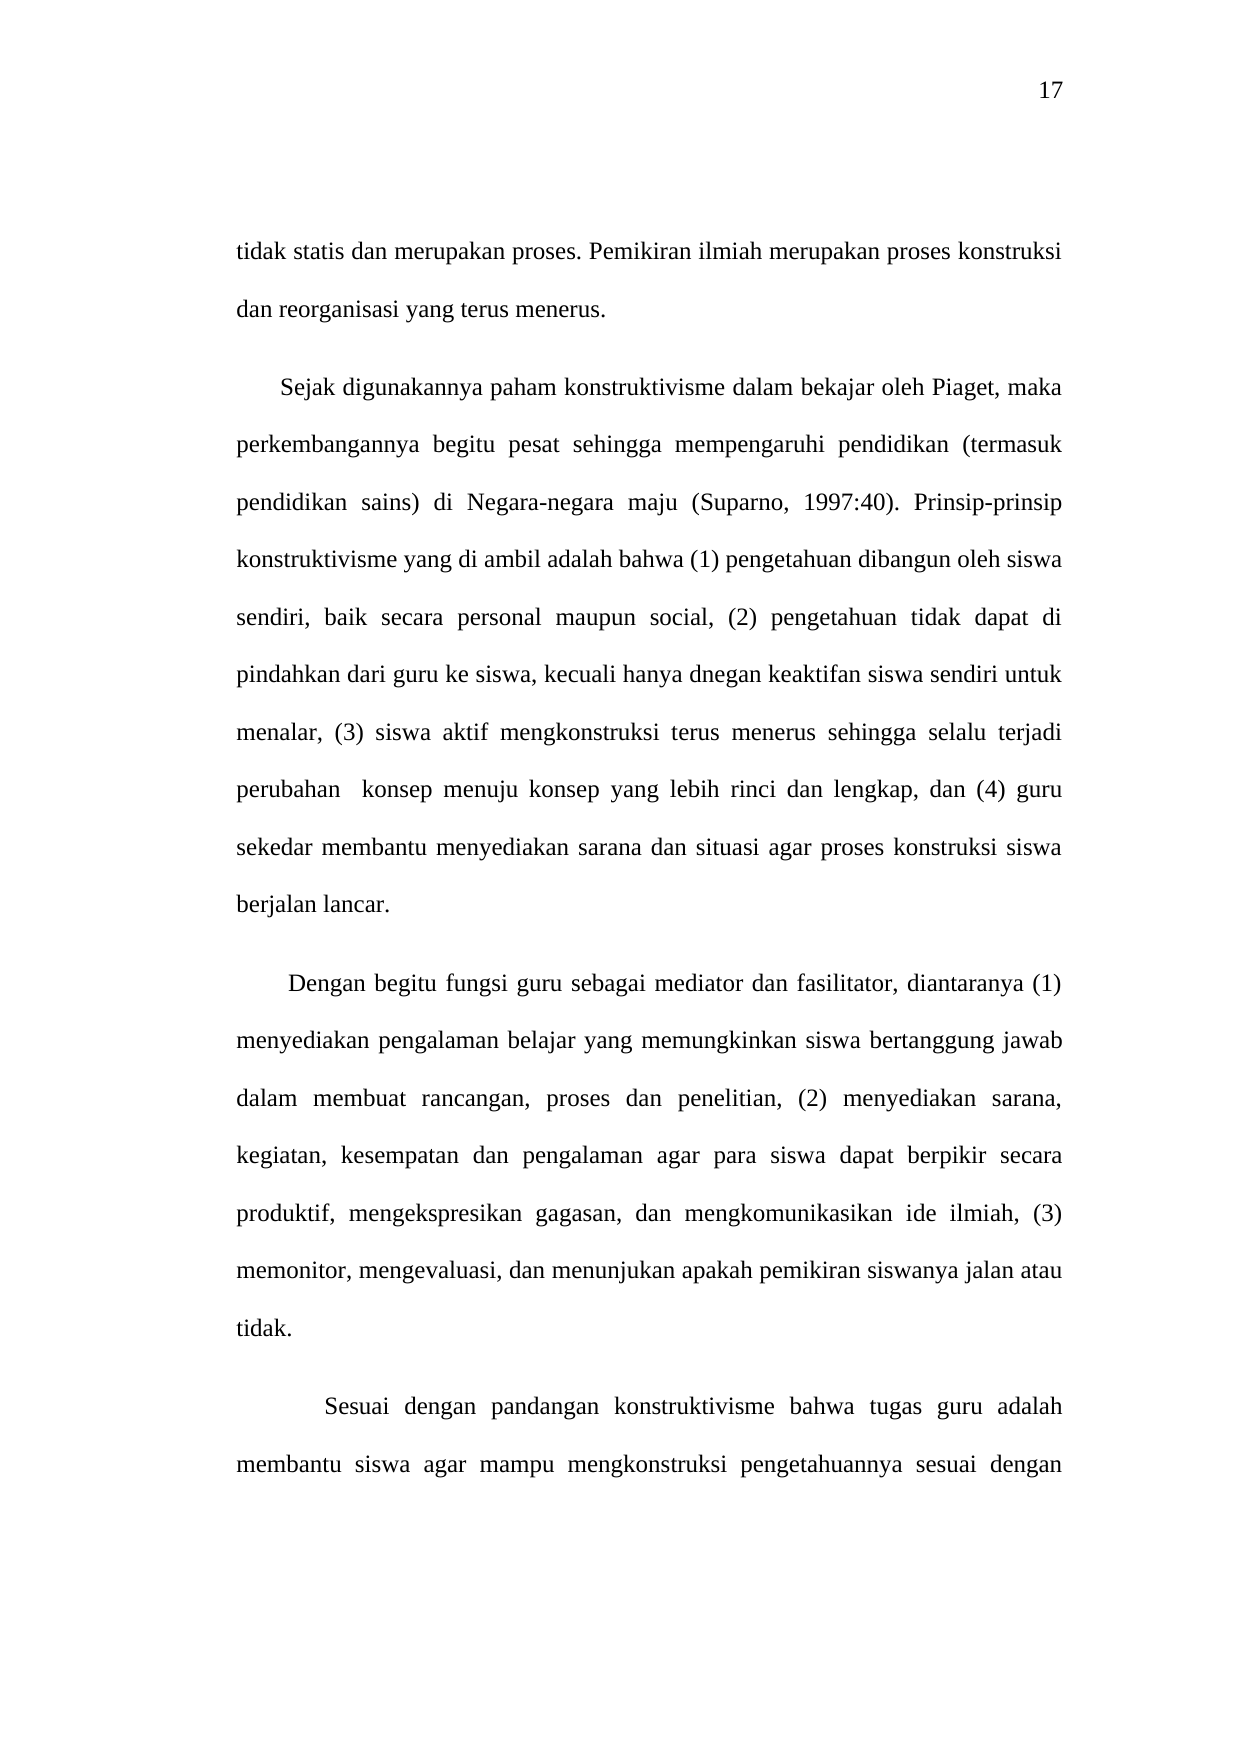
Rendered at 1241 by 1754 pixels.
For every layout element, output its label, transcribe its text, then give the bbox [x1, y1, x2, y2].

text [236, 236, 1063, 322]
text Sejak digunakannya paham konstruktivisme dalam bekajar oleh Piaget, maka perkembangannya begitu pesat sehingga mempengaruhi pendidikan (termasuk pendidikan sains) di Negara-negara maju (Suparno, 1997:40). Prinsip-prinsip konstruktivisme yang di ambil adalah bahwa (1) pengetahuan dibangun oleh siswa sendiri, baik secara personal maupun social, (2) pengetahuan tidak dapat di pindahkan dari guru ke siswa, kecuali hanya dnegan keaktifan siswa sendiri untuk menalar, (3) siswa aktif mengkonstruksi terus menerus sehingga selalu terjadi perubahan konsep menuju konsep yang lebih rinci dan lengkap, dan (4) guru sekedar membantu menyediakan sarana dan situasi agar proses konstruksi siswa berjalan lancar. [236, 372, 1063, 918]
text Dengan begitu fungsi guru sebagai mediator dan fasilitator, diantaranya (1) menyediakan pengalaman belajar yang memungkinkan siswa bertanggung jawab dalam membuat rancangan, proses dan penelitian, (2) menyediakan sarana, kegiatan, kesempatan dan pengalaman agar para siswa dapat berpikir secara produktif, mengekspresikan gagasan, dan mengkomunikasikan ide ilmiah, (3) memonitor, mengevaluasi, dan menunjukan apakah pemikiran siswanya jalan atau tidak. [236, 968, 1063, 1342]
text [236, 1391, 1063, 1477]
